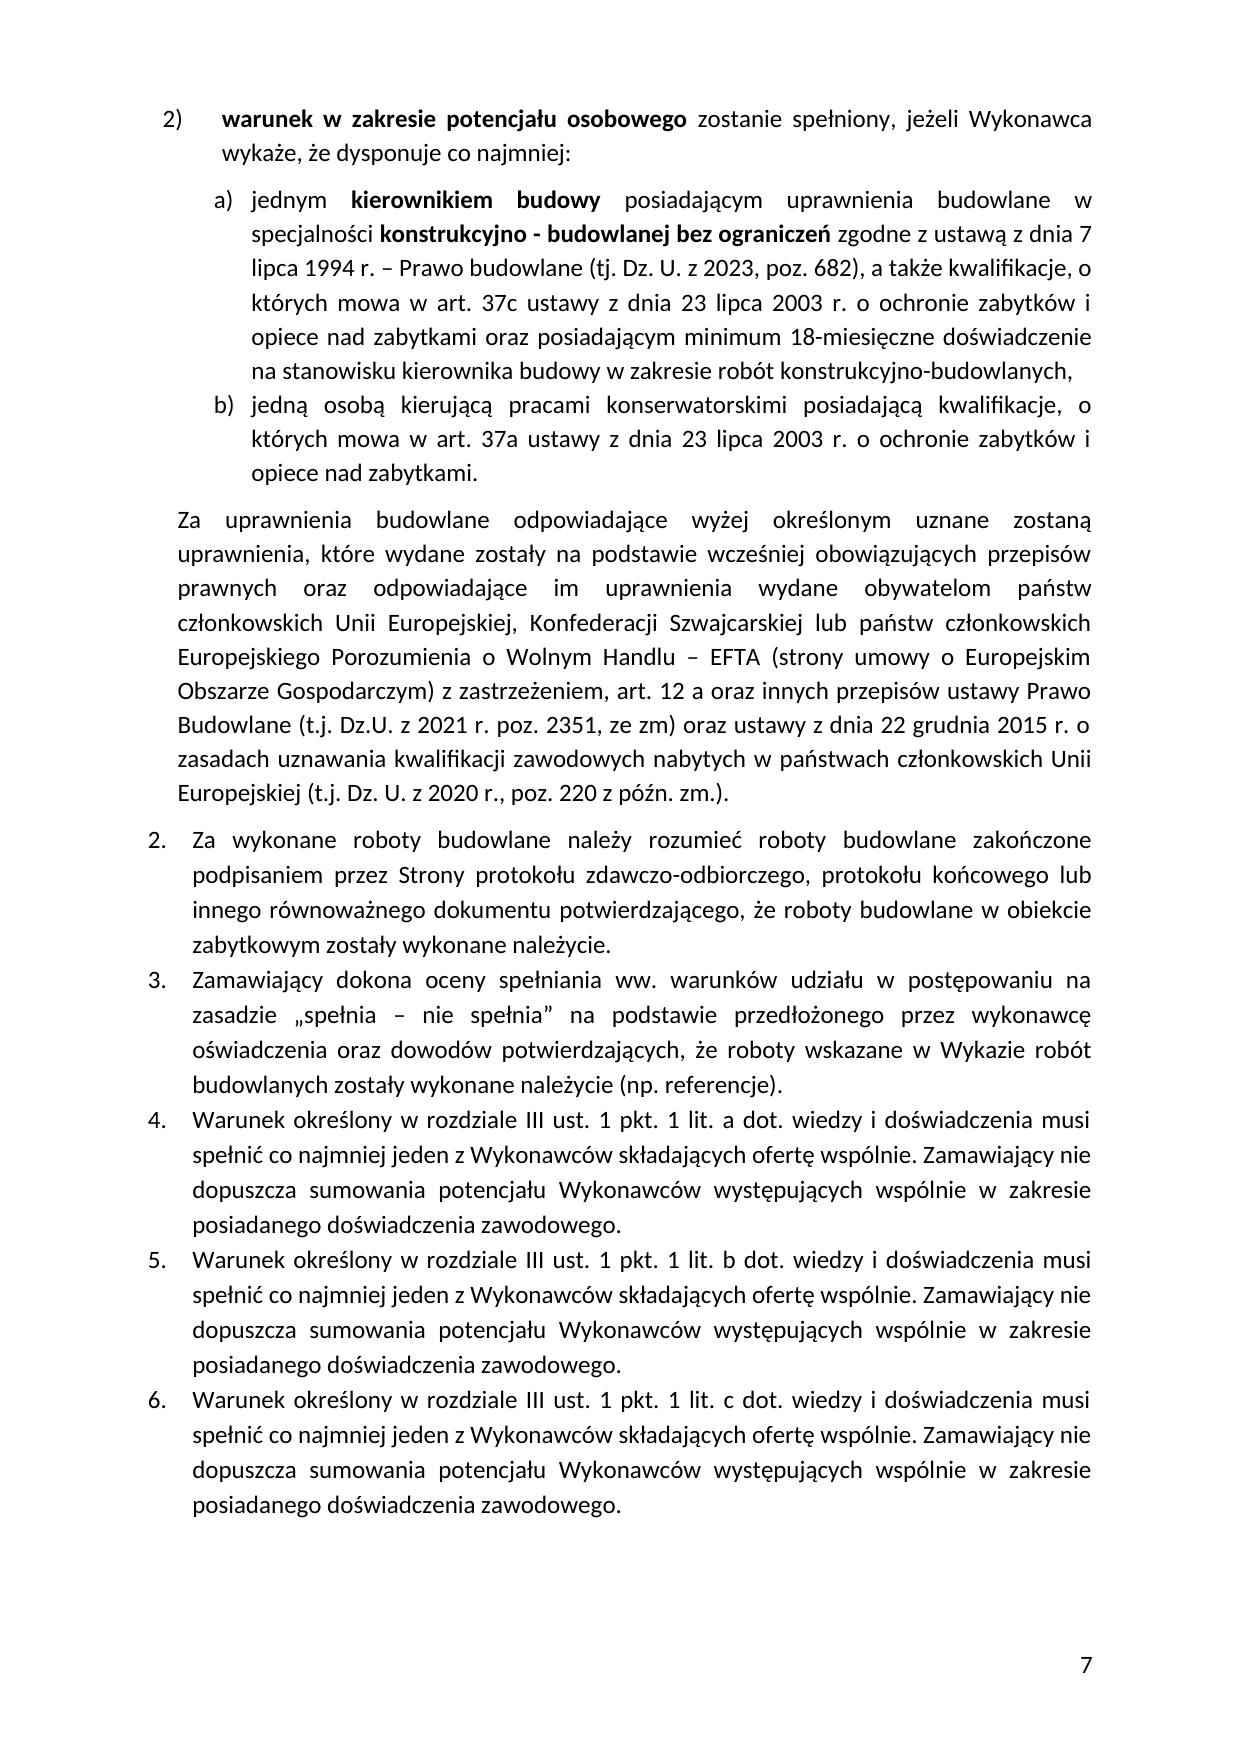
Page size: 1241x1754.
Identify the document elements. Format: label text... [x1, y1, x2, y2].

list warunek w zakresie potencjału osobowego zostanie spełniony, jeżeli Wykonawca wykaże, że dysponuje co najmniej: [162, 103, 1093, 168]
list Warunek określony w rozdziale III ust. 1 pkt. 1 lit. a dot. wiedzy i doświadczenia musi spełnić co najmniej jeden z Wykonawców składających ofertę wspólnie. Zamawiający nie dopuszcza sumowania potencjału Wykonawców występujących wspólnie w zakresie posiadanego doświadczenia zawodowego. [148, 1104, 1093, 1240]
list Za uprawnienia budowlane odpowiadające wyżej określonym uznane zostaną uprawnienia, które wydane zostały na podstawie wcześniej obowiązujących przepisów prawnych oraz odpowiadające im uprawnienia wydane obywatelom państw członkowskich Unii Europejskiej, Konfederacji Szwajcarskiej lub państw członkowskich Europejskiego Porozumienia o Wolnym Handlu – EFTA (strony umowy o Europejskim Obszarze Gospodarczym) z zastrzeżeniem, art. 12 a oraz innych przepisów ustawy Prawo Budowlane (t.j. Dz.U. z 2021 r. poz. 2351, ze zm) oraz ustawy z dnia 22 grudnia 2015 r. o zasadach uznawania kwalifikacji zawodowych nabytych w państwach członkowskich Unii Europejskiej (t.j. Dz. U. z 2020 r., poz. 220 z późn. zm.). [177, 504, 1093, 808]
list jednym kierownikiem budowy posiadającym uprawnienia budowlane w specjalności konstrukcyjno - budowlanej bez ograniczeń zgodne z ustawą z dnia 7 lipca 1994 r. – Prawo budowlane (tj. Dz. U. z 2023, poz. 682), a także kwalifikacje, o których mowa w art. 37c ustawy z dnia 23 lipca 2003 r. o ochronie zabytków i opiece nad zabytkami oraz posiadającym minimum 18-miesięczne doświadczenie na stanowisku kierownika budowy w zakresie robót konstrukcyjno-budowlanych, [214, 184, 1093, 386]
list Warunek określony w rozdziale III ust. 1 pkt. 1 lit. b dot. wiedzy i doświadczenia musi spełnić co najmniej jeden z Wykonawców składających ofertę wspólnie. Zamawiający nie dopuszcza sumowania potencjału Wykonawców występujących wspólnie w zakresie posiadanego doświadczenia zawodowego. [148, 1244, 1093, 1380]
list Zamawiający dokona oceny spełniania ww. warunków udziału w postępowaniu na zasadzie „spełnia – nie spełnia” na podstawie przedłożonego przez wykonawcę oświadczenia oraz dowodów potwierdzających, że roboty wskazane w Wykazie robót budowlanych zostały wykonane należycie (np. referencje). [148, 964, 1093, 1100]
list jedną osobą kierującą pracami konserwatorskimi posiadającą kwalifikacje, o których mowa w art. 37a ustawy z dnia 23 lipca 2003 r. o ochronie zabytków i opiece nad zabytkami. [214, 389, 1093, 488]
list Za wykonane roboty budowlane należy rozumieć roboty budowlane zakończone podpisaniem przez Strony protokołu zdawczo-odbiorczego, protokołu końcowego lub innego równoważnego dokumentu potwierdzającego, że roboty budowlane w obiekcie zabytkowym zostały wykonane należycie. [148, 824, 1093, 960]
list Warunek określony w rozdziale III ust. 1 pkt. 1 lit. c dot. wiedzy i doświadczenia musi spełnić co najmniej jeden z Wykonawców składających ofertę wspólnie. Zamawiający nie dopuszcza sumowania potencjału Wykonawców występujących wspólnie w zakresie posiadanego doświadczenia zawodowego. [148, 1384, 1093, 1520]
